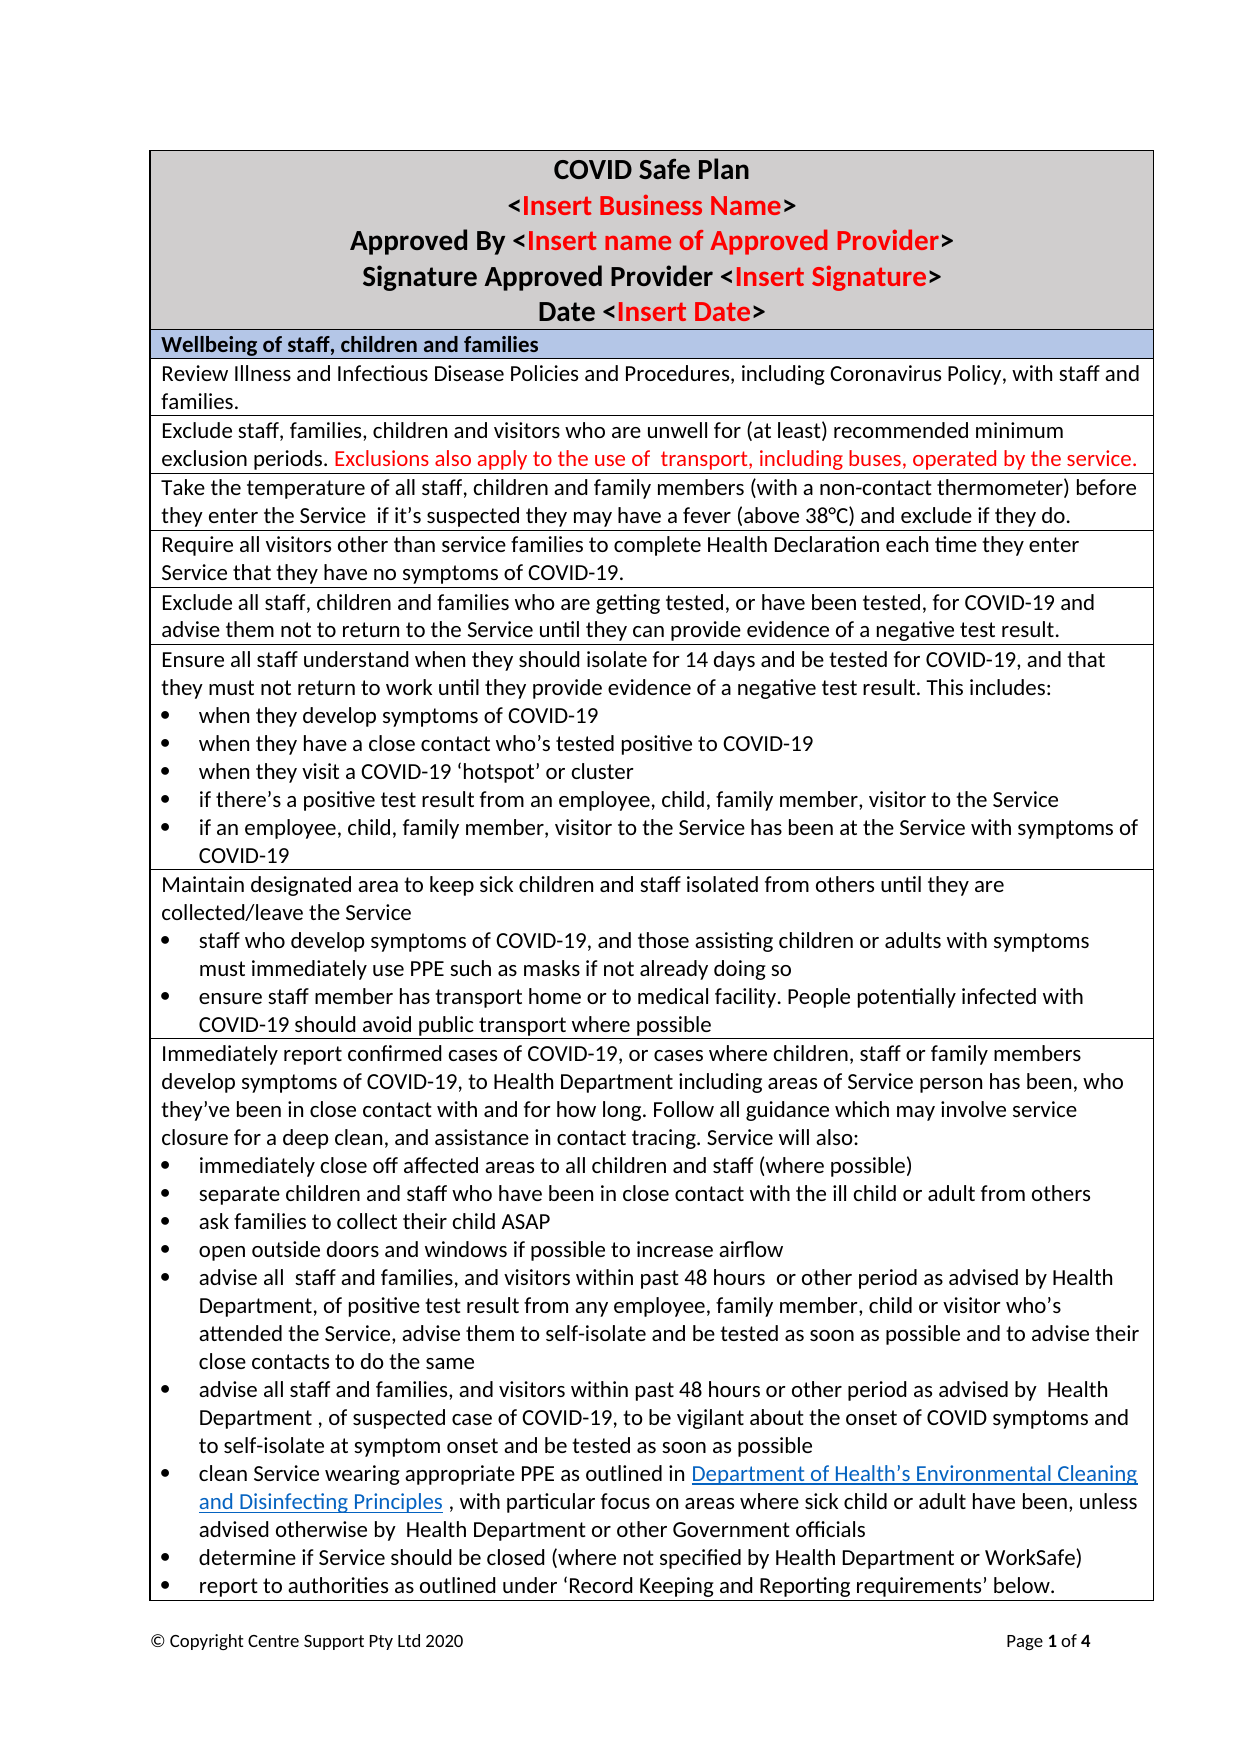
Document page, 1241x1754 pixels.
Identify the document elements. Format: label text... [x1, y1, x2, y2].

table_cell Ensure all staff understand when they should isolate for 14 days and be tested for COVID-19, and that they must not return to work until they provide evidence of a negative test result. This includes: when they develop symptoms of COVID-19 when they have a close contact who’s tested positive to COVID-19 when they visit a COVID-19 ‘hotspot’ or cluster if there’s a positive test result from an employee, child, family member, visitor to the Service if an employee, child, family member, visitor to the Service has been at the Service with symptoms of COVID-19 [151, 645, 1153, 869]
table_cell Maintain designated area to keep sick children and staff isolated from others until they are collected/leave the Service staff who develop symptoms of COVID-19, and those assisting children or adults with symptoms must immediately use PPE such as masks if not already doing so ensure staff member has transport home or to medical facility. People potentially infected with COVID-19 should avoid public transport where possible [151, 870, 1153, 1038]
table_cell Review Illness and Infectious Disease Policies and Procedures, including Coronavirus Policy, with staff and families. [151, 359, 1153, 415]
table_cell Immediately report confirmed cases of COVID-19, or cases where children, staff or family members develop symptoms of COVID-19, to Health Department including areas of Service person has been, who they’ve been in close contact with and for how long. Follow all guidance which may involve service closure for a deep clean, and assistance in contact tracing. Service will also: immediately close off affected areas to all children and staff (where possible) separate children and staff who have been in close contact with the ill child or adult from others ask families to collect their child ASAP open outside doors and windows if possible to increase airflow advise all staff and families, and visitors within past 48 hours or other period as advised by Health Department, of positive test result from any employee, family member, child or visitor who’s attended the Service, advise them to self-isolate and be tested as soon as possible and to advise their close contacts to do the same advise all staff and families, and visitors within past 48 hours or other period as advised by Health Department , of suspected case of COVID-19, to be vigilant about the onset of COVID symptoms and to self-isolate at symptom onset and be tested as soon as possible clean Service wearing appropriate PPE as outlined in Department of Health’s Environmental Cleaning and Disinfecting Principles , with particular focus on areas where sick child or adult have been, unless advised otherwise by Health Department or other Government officials determine if Service should be closed (where not specified by Health Department or WorkSafe) report to authorities as outlined under ‘Record Keeping and Reporting requirements’ below. [151, 1039, 1153, 1599]
table_cell Take the temperature of all staff, children and family members (with a non-contact thermometer) before they enter the Service if it’s suspected they may have a fever (above 38°C) and exclude if they do. [151, 474, 1153, 529]
table_cell Require all visitors other than service families to complete Health Declaration each time they enter Service that they have no symptoms of COVID-19. [151, 531, 1153, 587]
table_cell Wellbeing of staff, children and families [151, 330, 1153, 358]
table_cell Exclude all staff, children and families who are getting tested, or have been tested, for COVID-19 and advise them not to return to the Service until they can provide evidence of a negative test result. [151, 588, 1153, 644]
table_cell Exclude staff, families, children and visitors who are unwell for (at least) recommended minimum exclusion periods. Exclusions also apply to the use of transport, including buses, operated by the service. [151, 416, 1153, 472]
table_header COVID Safe Plan <Insert Business Name> Approved By <Insert name of Approved Provider> Signature Approved Provider <Insert Signature> Date <Insert Date> [151, 151, 1153, 329]
